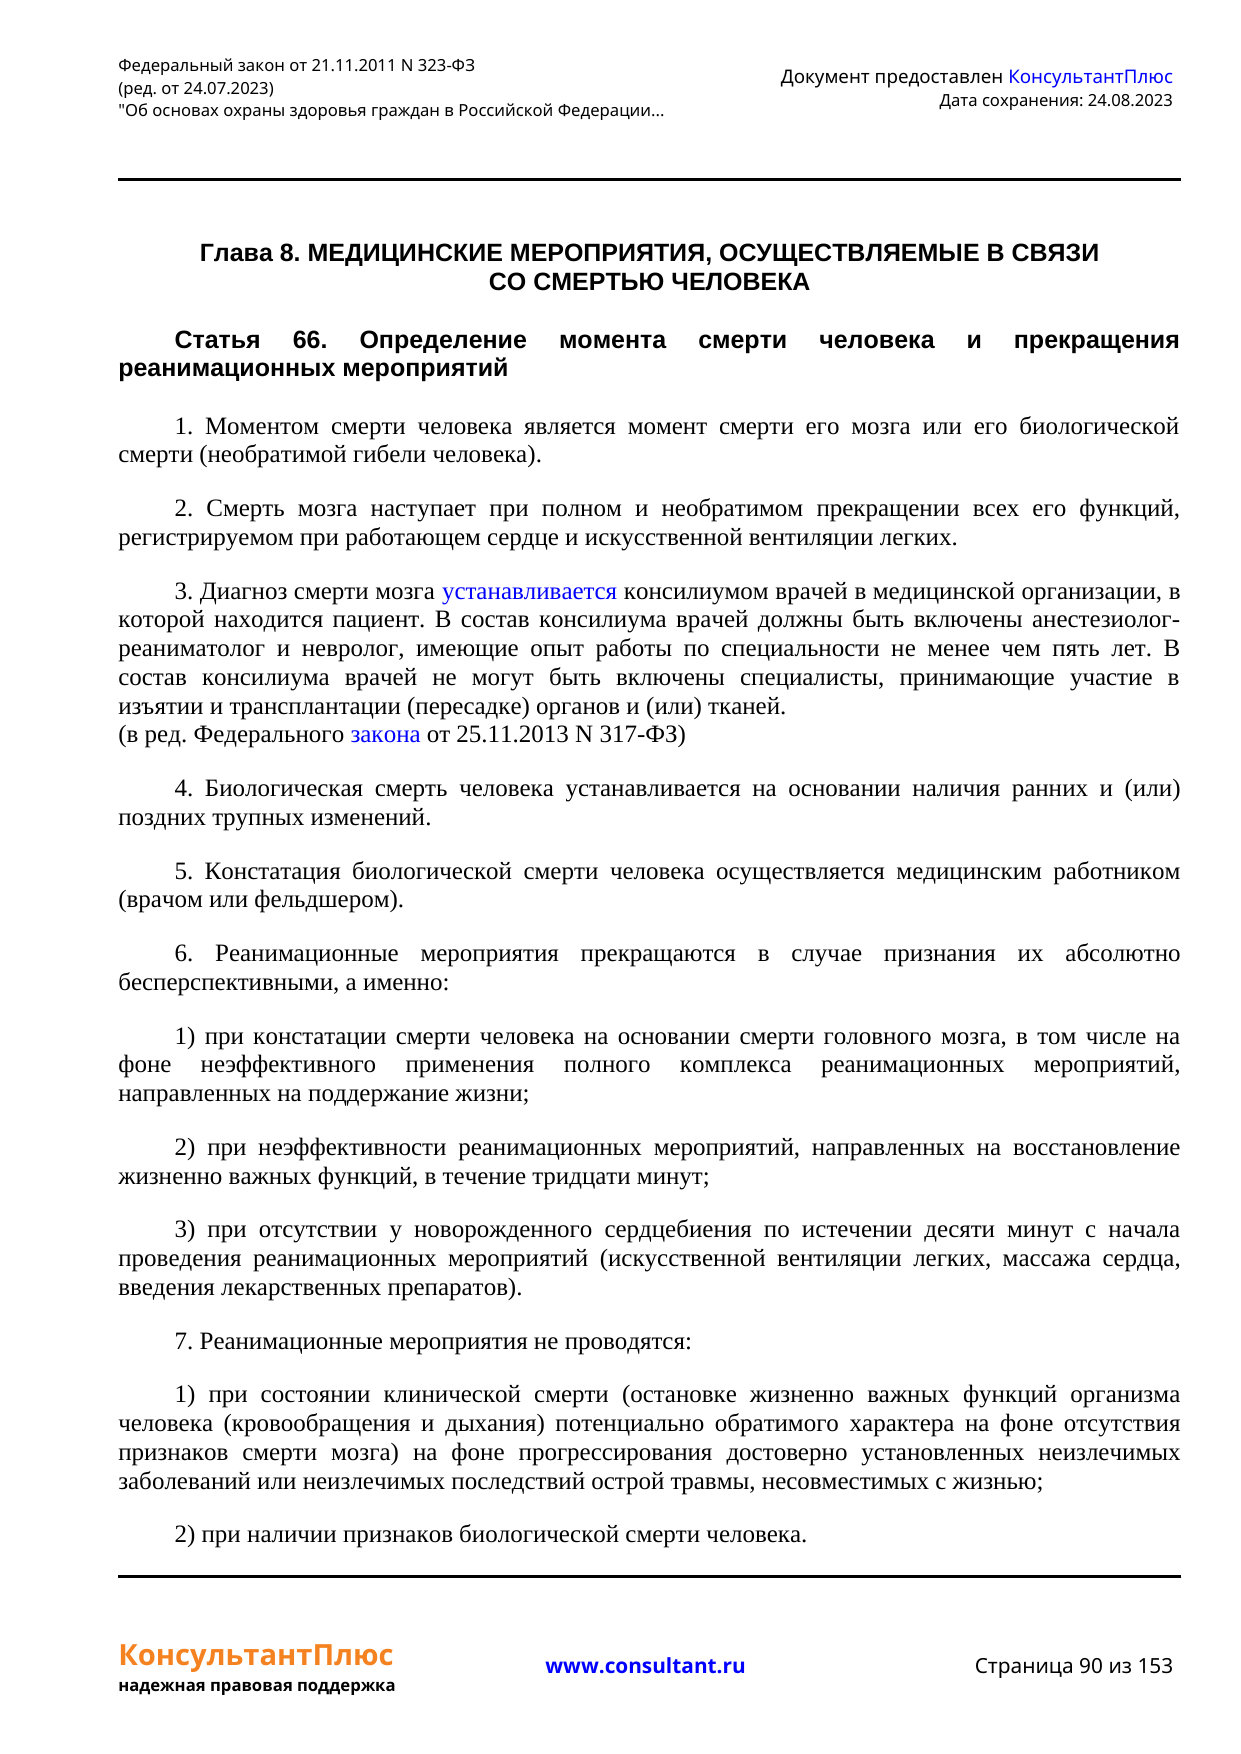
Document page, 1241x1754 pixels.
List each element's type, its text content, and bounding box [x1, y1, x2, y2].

text 1) при констатации смерти человека на основании смерти головного мозга, в том числе на фоне неэффективного применения полного комплекса реанимационных мероприятий, направленных на поддержание жизни; [118, 1021, 1181, 1107]
text 5. Констатация биологической смерти человека осуществляется медицинским работником (врачом или фельдшером). [118, 856, 1181, 913]
text 1) при состоянии клинической смерти (остановке жизненно важных функций организма человека (кровообращения и дыхания) потенциально обратимого характера на фоне отсутствия признаков смерти мозга) на фоне прогрессирования достоверно установленных неизлечимых заболеваний или неизлечимых последствий острой травмы, несовместимых с жизнью; [118, 1379, 1181, 1494]
text 1. Моментом смерти человека является момент смерти его мозга или его биологической смерти (необратимой гибели человека). [118, 411, 1181, 468]
text 2) при неэффективности реанимационных мероприятий, направленных на восстановление жизненно важных функций, в течение тридцати минут; [118, 1132, 1181, 1189]
title Глава 8. МЕДИЦИНСКИЕ МЕРОПРИЯТИЯ, ОСУЩЕСТВЛЯЕМЫЕ В СВЯЗИ [118, 238, 1181, 267]
text (в ред. Федерального закона от 25.11.2013 N 317-ФЗ) [118, 719, 1181, 748]
text 3. Диагноз смерти мозга устанавливается консилиумом врачей в медицинской организации, в которой находится пациент. В состав консилиума врачей должны быть включены анестезиолог-реаниматолог и невролог, имеющие опыт работы по специальности не менее чем пять лет. В состав консилиума врачей не могут быть включены специалисты, принимающие участие в изъятии и трансплантации (пересадке) органов и (или) тканей. [118, 576, 1181, 719]
title СО СМЕРТЬЮ ЧЕЛОВЕКА [118, 267, 1181, 296]
title Статья 66. Определение момента смерти человека и прекращения реанимационных мероприятий [118, 324, 1181, 382]
text 3) при отсутствии у новорожденного сердцебиения по истечении десяти минут с начала проведения реанимационных мероприятий (искусственной вентиляции легких, массажа сердца, введения лекарственных препаратов). [118, 1214, 1181, 1301]
text 6. Реанимационные мероприятия прекращаются в случае признания их абсолютно бесперспективными, а именно: [118, 938, 1181, 996]
text 4. Биологическая смерть человека устанавливается на основании наличия ранних и (или) поздних трупных изменений. [118, 773, 1181, 831]
text 2) при наличии признаков биологической смерти человека. [118, 1519, 1181, 1548]
text 7. Реанимационные мероприятия не проводятся: [118, 1326, 1181, 1354]
text 2. Смерть мозга наступает при полном и необратимом прекращении всех его функций, регистрируемом при работающем сердце и искусственной вентиляции легких. [118, 493, 1181, 551]
